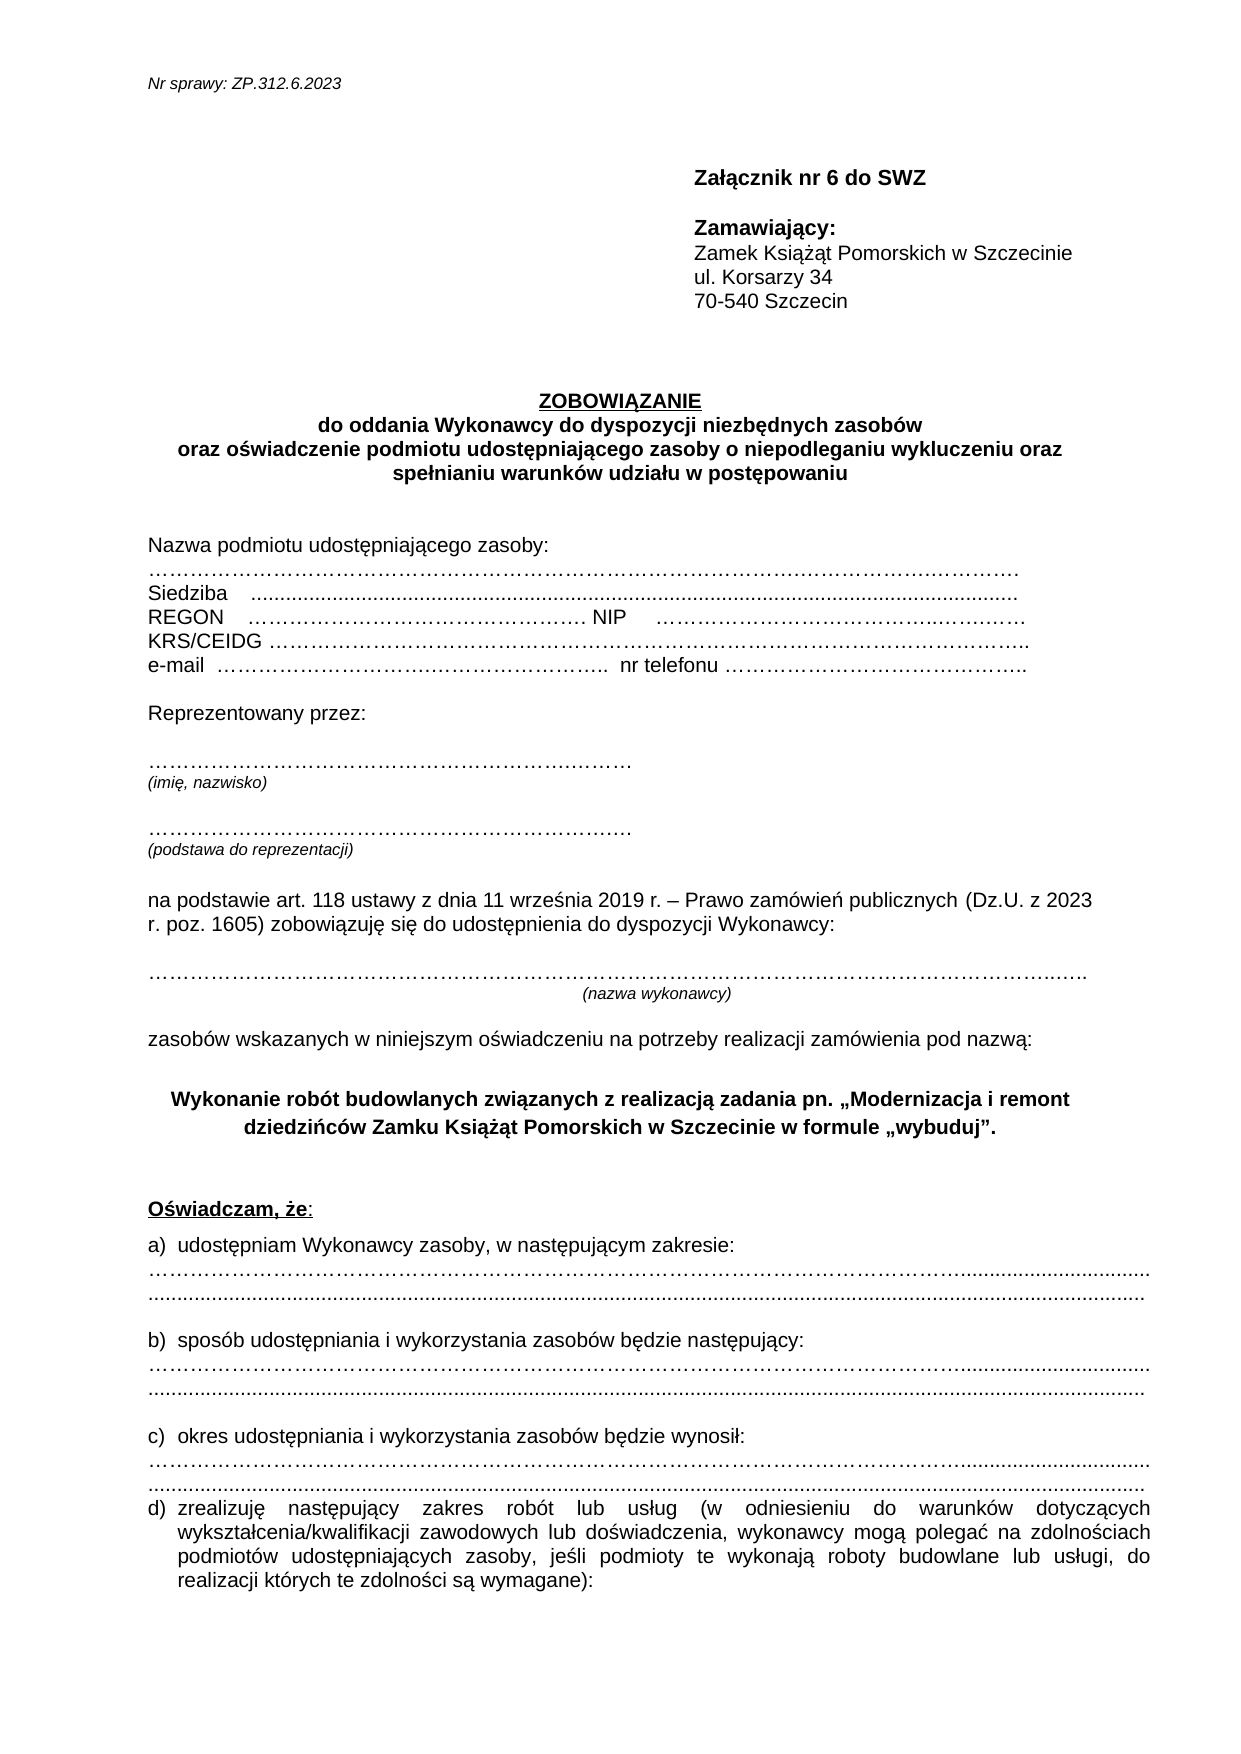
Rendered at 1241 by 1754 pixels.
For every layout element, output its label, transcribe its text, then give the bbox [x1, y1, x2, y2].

text e-mail ………………………….…………………….. nr telefonu …………………………………….. [148, 653, 1093, 677]
list zrealizuję następujący zakres robót lub usług (w odniesieniu do warunków dotyczących wykształcenia/kwalifikacji zawodowych lub doświadczenia, wykonawcy mogą polegać na zdolnościach podmiotów udostępniających zasoby, jeśli podmioty te wykonają roboty budowlane lub usługi, do realizacji których te zdolności są wymagane): [148, 1496, 1152, 1592]
text ………………………………………………………….… [148, 816, 1093, 840]
text Zamek Książąt Pomorskich w Szczecinie [694, 241, 1093, 264]
text ZOBOWIĄZANIE [148, 389, 1093, 413]
text na podstawie art. 118 ustawy z dnia 11 września 2019 r. – Prawo zamówień publicznych (Dz.U. z 2023 r. poz. 1605) zobowiązuję się do udostępnienia do dyspozycji Wykonawcy: [148, 888, 1093, 936]
text Reprezentowany przez: [148, 701, 1093, 725]
text Załącznik nr 6 do SWZ [694, 165, 1093, 190]
text Siedziba [148, 581, 1093, 605]
text …………………………………………………………………………………………………………………..….. [148, 959, 1093, 983]
text ……………………………………………………………………………………………………….............................................................................................................................................................................................................. [148, 1256, 1152, 1304]
list udostępniam Wykonawcy zasoby, w następującym zakresie: [148, 1232, 1152, 1256]
text (imię, nazwisko) [148, 773, 1093, 792]
text 70-540 Szczecin [694, 288, 1093, 312]
text do oddania Wykonawcy do dyspozycji niezbędnych zasobów [148, 413, 1093, 437]
text KRS/CEIDG ……………………………………………………………………………………………….. [148, 629, 1093, 653]
text (nazwa wykonawcy) [148, 983, 1093, 1003]
text oraz oświadczenie podmiotu udostępniającego zasoby o niepodleganiu wykluczeniu oraz spełnianiu warunków udziału w postępowaniu [148, 437, 1093, 485]
text ul. Korsarzy 34 [694, 264, 1093, 288]
text Wykonanie robót budowlanych związanych z realizacją zadania pn. „Modernizacja i remont dziedzińców Zamku Książąt Pomorskich w Szczecinie w formule „wybuduj”. [148, 1087, 1093, 1138]
text REGON …………………………………………. NIP …………………………………..…….…… [148, 605, 1093, 629]
list okres udostępniania i wykorzystania zasobów będzie wynosił: [148, 1424, 1152, 1448]
text Oświadczam, że: [148, 1196, 1063, 1220]
text ……………………………………………………………………………………………………….............................................................................................................................................................................................................. [148, 1352, 1152, 1400]
text …………………………………………………….……… [148, 749, 1093, 773]
list sposób udostępniania i wykorzystania zasobów będzie następujący: [148, 1328, 1152, 1352]
text Nazwa podmiotu udostępniającego zasoby: ………………………………………………………………………………….……………….…………. [148, 533, 1093, 581]
text Zamawiający: [694, 215, 1093, 241]
text ……………………………………………………………………………………………………….............................................................................................................................................................................................................. [148, 1448, 1152, 1496]
text zasobów wskazanych w niniejszym oświadczeniu na potrzeby realizacji zamówienia pod nazwą: [148, 1027, 1093, 1051]
text (podstawa do reprezentacji) [148, 840, 1093, 859]
